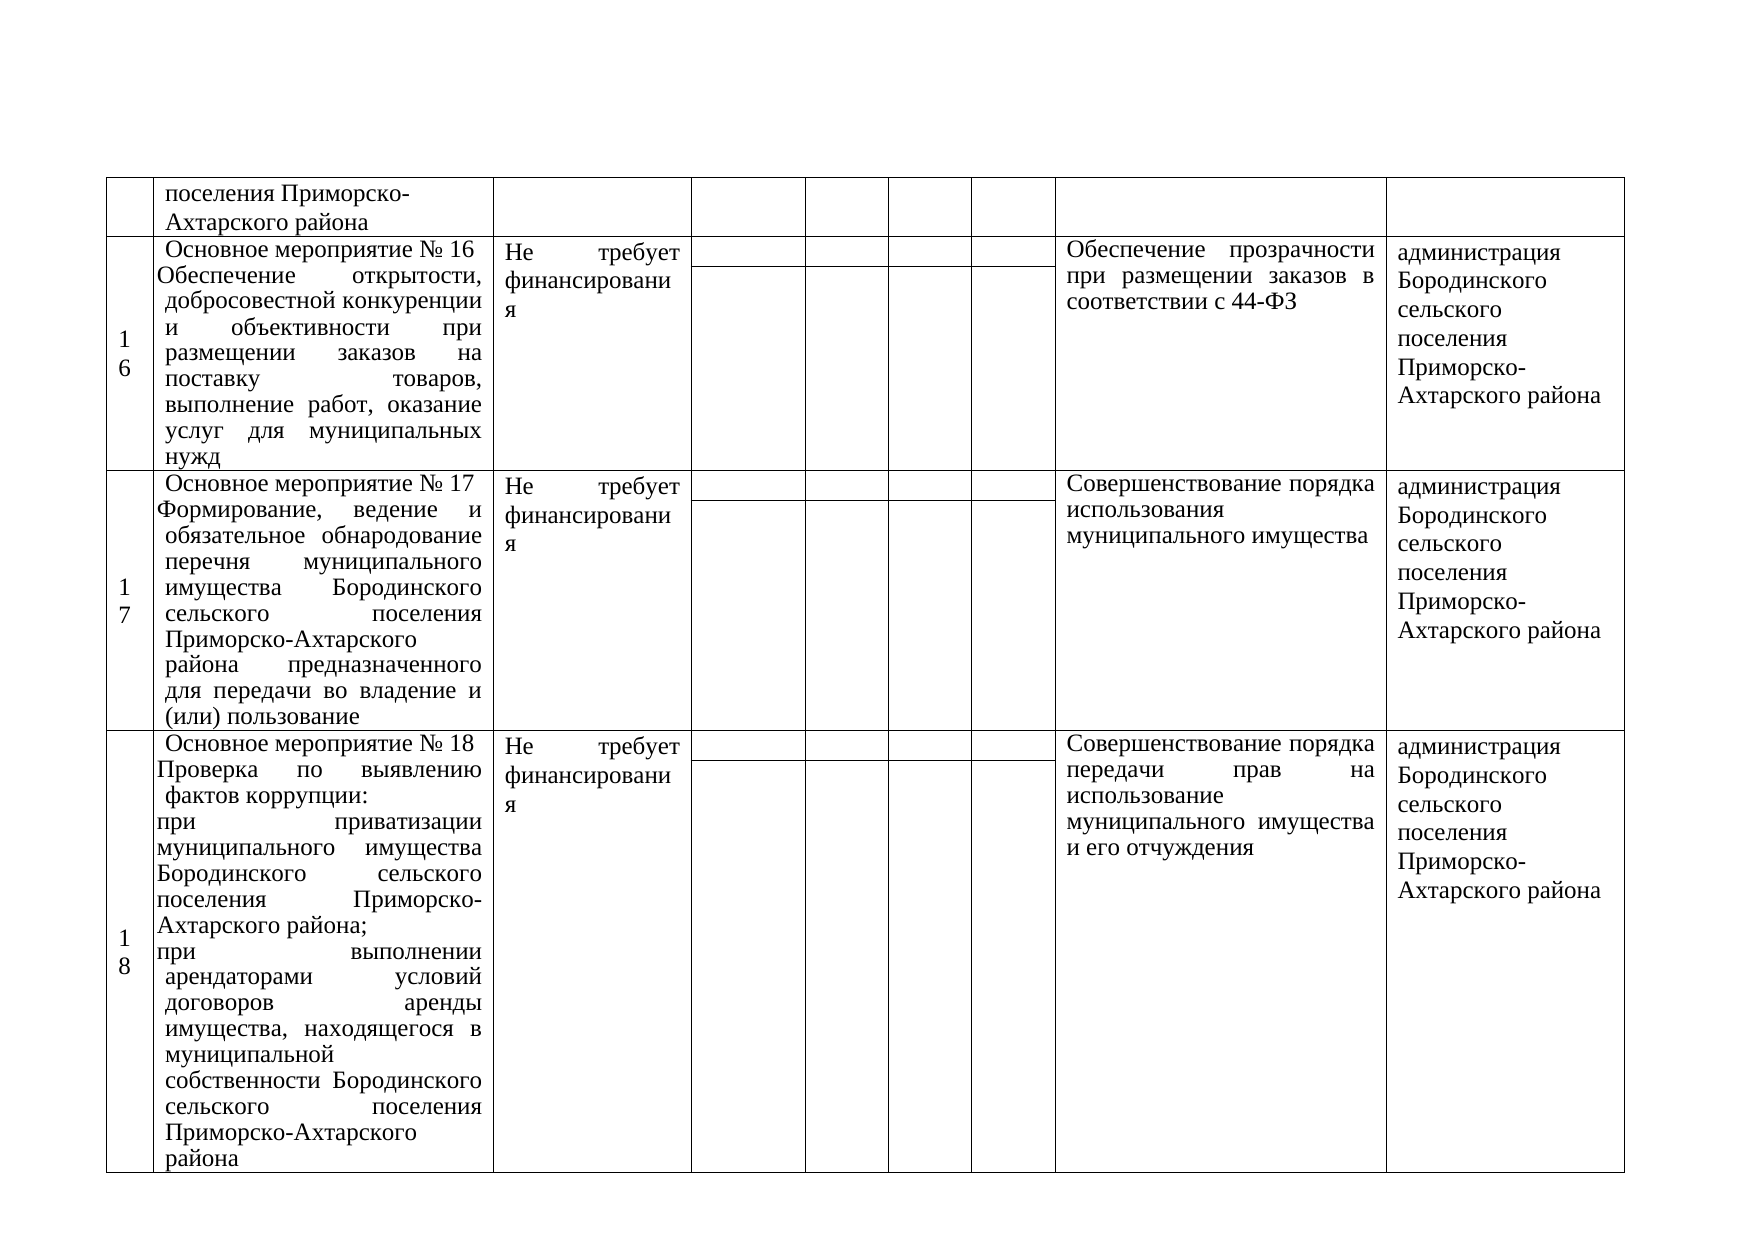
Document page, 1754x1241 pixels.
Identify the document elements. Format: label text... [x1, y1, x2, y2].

table_cell [806, 237, 888, 266]
table_cell [889, 237, 971, 266]
table_cell [692, 471, 805, 500]
table_cell [972, 471, 1055, 500]
table_cell [692, 237, 805, 266]
table_cell администрация Бородинского сельского поселения Приморско-Ахтарского района [1387, 471, 1624, 730]
table_cell [889, 731, 971, 760]
table_cell 17 [107, 471, 153, 730]
table_cell [889, 178, 971, 236]
table_cell 16 [107, 237, 153, 470]
table_cell [972, 731, 1055, 760]
table_cell [806, 731, 888, 760]
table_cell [1387, 237, 1624, 470]
table_cell [972, 761, 1055, 1172]
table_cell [494, 237, 691, 470]
table_cell [972, 267, 1055, 470]
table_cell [494, 731, 691, 1172]
table_cell [889, 761, 971, 1172]
table_cell [806, 501, 888, 730]
table_cell [692, 178, 805, 236]
table_cell Обеспечение прозрачности при размещении заказов в соответствии с 44-ФЗ [1056, 237, 1386, 470]
table_cell [806, 178, 888, 236]
table_cell [972, 237, 1055, 266]
table_cell [889, 267, 971, 470]
table_cell [972, 178, 1055, 236]
table_cell Совершенствование порядка передачи прав на использование муниципального имущества и его отчуждения [1056, 731, 1386, 1172]
table_cell [692, 731, 805, 760]
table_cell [1387, 731, 1624, 1172]
table_cell [692, 267, 805, 470]
table_cell [806, 471, 888, 500]
table_cell 18 [107, 731, 153, 1172]
table_cell Основное мероприятие № 16 Обеспечение открытости, добросовестной конкуренции и объективности при размещении заказов на поставку товаров, выполнение работ, оказание услуг для муниципальных нужд [154, 237, 493, 470]
table_cell Основное мероприятие № 18 Проверка по выявлению фактов коррупции: при приватизации муниципального имущества Бородинского сельского поселения Приморско-Ахтарского района; при выполнении арендаторами условий договоров аренды имущества, находящегося в муниципальной собственности Бородинского сельского поселения Приморско-Ахтарского района [154, 731, 493, 1172]
table_cell [806, 761, 888, 1172]
table_cell Основное мероприятие № 17 Формирование, ведение и обязательное обнародование перечня муниципального имущества Бородинского сельского поселения Приморско-Ахтарского района предназначенного для передачи во владение и (или) пользование [154, 471, 493, 730]
table_cell [692, 501, 805, 730]
table_cell [889, 471, 971, 500]
table_cell [972, 501, 1055, 730]
table_cell [889, 501, 971, 730]
table_cell [806, 267, 888, 470]
table_cell Совершенствование порядка использования муниципального имущества [1056, 471, 1386, 730]
table_cell [692, 761, 805, 1172]
table_cell Не требует финансирования [494, 471, 691, 730]
